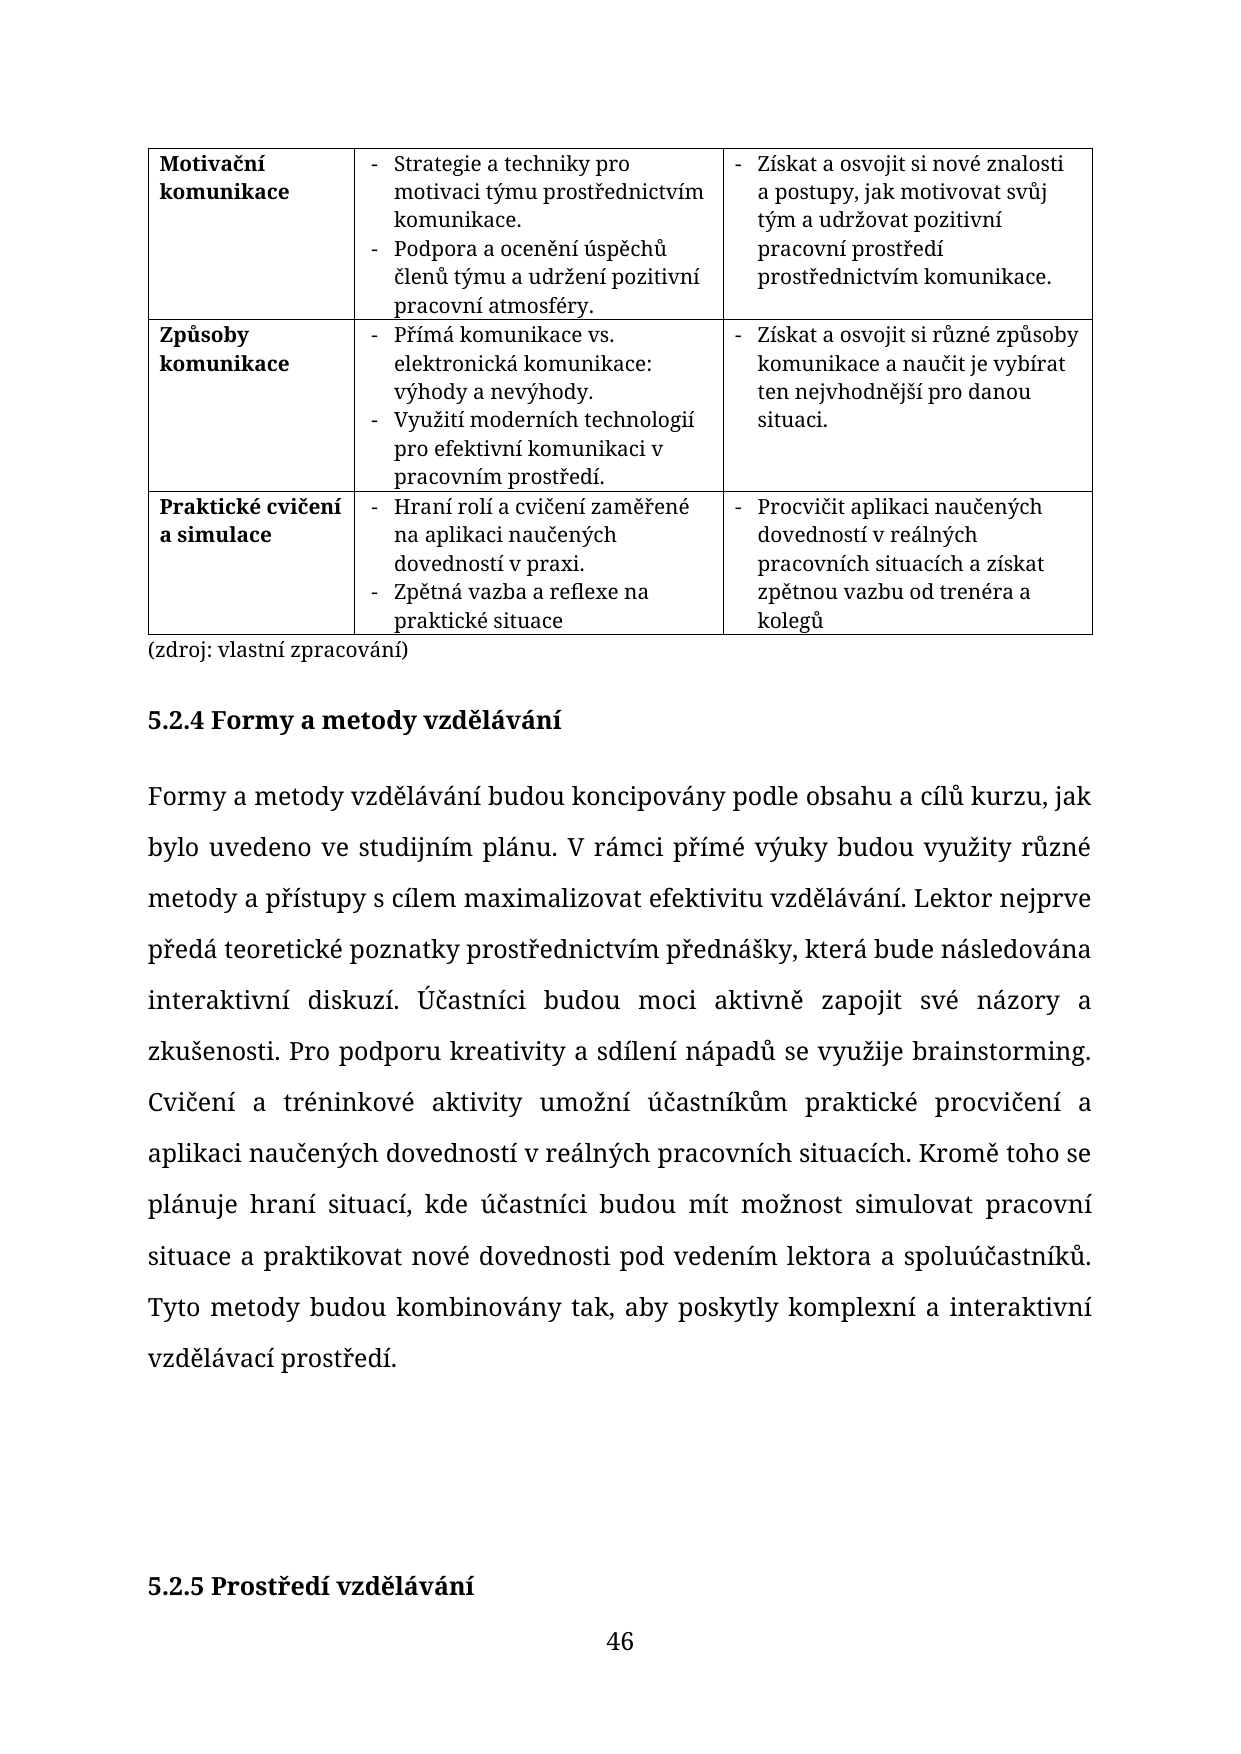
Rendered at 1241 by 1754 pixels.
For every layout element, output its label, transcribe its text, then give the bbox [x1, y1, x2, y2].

table_cell Získat a osvojit si různé způsoby komunikace a naučit je vybírat ten nejvhodnější pro danou situaci. [724, 320, 1092, 491]
table_cell Praktické cvičení a simulace [149, 492, 354, 634]
subtitle 5.2.5 Prostředí vzdělávání [148, 1568, 1093, 1602]
table_cell Strategie a techniky pro motivaci týmu prostřednictvím komunikace. Podpora a ocenění úspěchů členů týmu a udržení pozitivní pracovní atmosféry. [355, 149, 723, 319]
table_cell Procvičit aplikaci naučených dovedností v reálných pracovních situacích a získat zpětnou vazbu od trenéra a kolegů [724, 492, 1092, 634]
subtitle 5.2.4 Formy a metody vzdělávání [148, 703, 1093, 737]
table_cell Získat a osvojit si nové znalosti a postupy, jak motivovat svůj tým a udržovat pozitivní pracovní prostředí prostřednictvím komunikace. [724, 149, 1092, 319]
table_cell Motivační komunikace [149, 149, 354, 319]
table_cell Způsoby komunikace [149, 320, 354, 491]
text (zdroj: vlastní zpracování) [148, 635, 1093, 664]
table_cell Přímá komunikace vs. elektronická komunikace: výhody a nevýhody. Využití moderních technologií pro efektivní komunikaci v pracovním prostředí. [355, 320, 723, 491]
text Formy a metody vzdělávání budou koncipovány podle obsahu a cílů kurzu, jak bylo uvedeno ve studijním plánu. V rámci přímé výuky budou využity různé metody a přístupy s cílem maximalizovat efektivitu vzdělávání. Lektor nejprve předá teoretické poznatky prostřednictvím přednášky, která bude následována interaktivní diskuzí. Účastníci budou moci aktivně zapojit své názory a zkušenosti. Pro podporu kreativity a sdílení nápadů se využije brainstorming. Cvičení a tréninkové aktivity umožní účastníkům praktické procvičení a aplikaci naučených dovedností v reálných pracovních situacích. Kromě toho se plánuje hraní situací, kde účastníci budou mít možnost simulovat pracovní situace a praktikovat nové dovednosti pod vedením lektora a spoluúčastníků. Tyto metody budou kombinovány tak, aby poskytly komplexní a interaktivní vzdělávací prostředí. [148, 779, 1093, 1374]
table_cell Hraní rolí a cvičení zaměřené na aplikaci naučených dovedností v praxi. Zpětná vazba a reflexe na praktické situace [355, 492, 723, 634]
